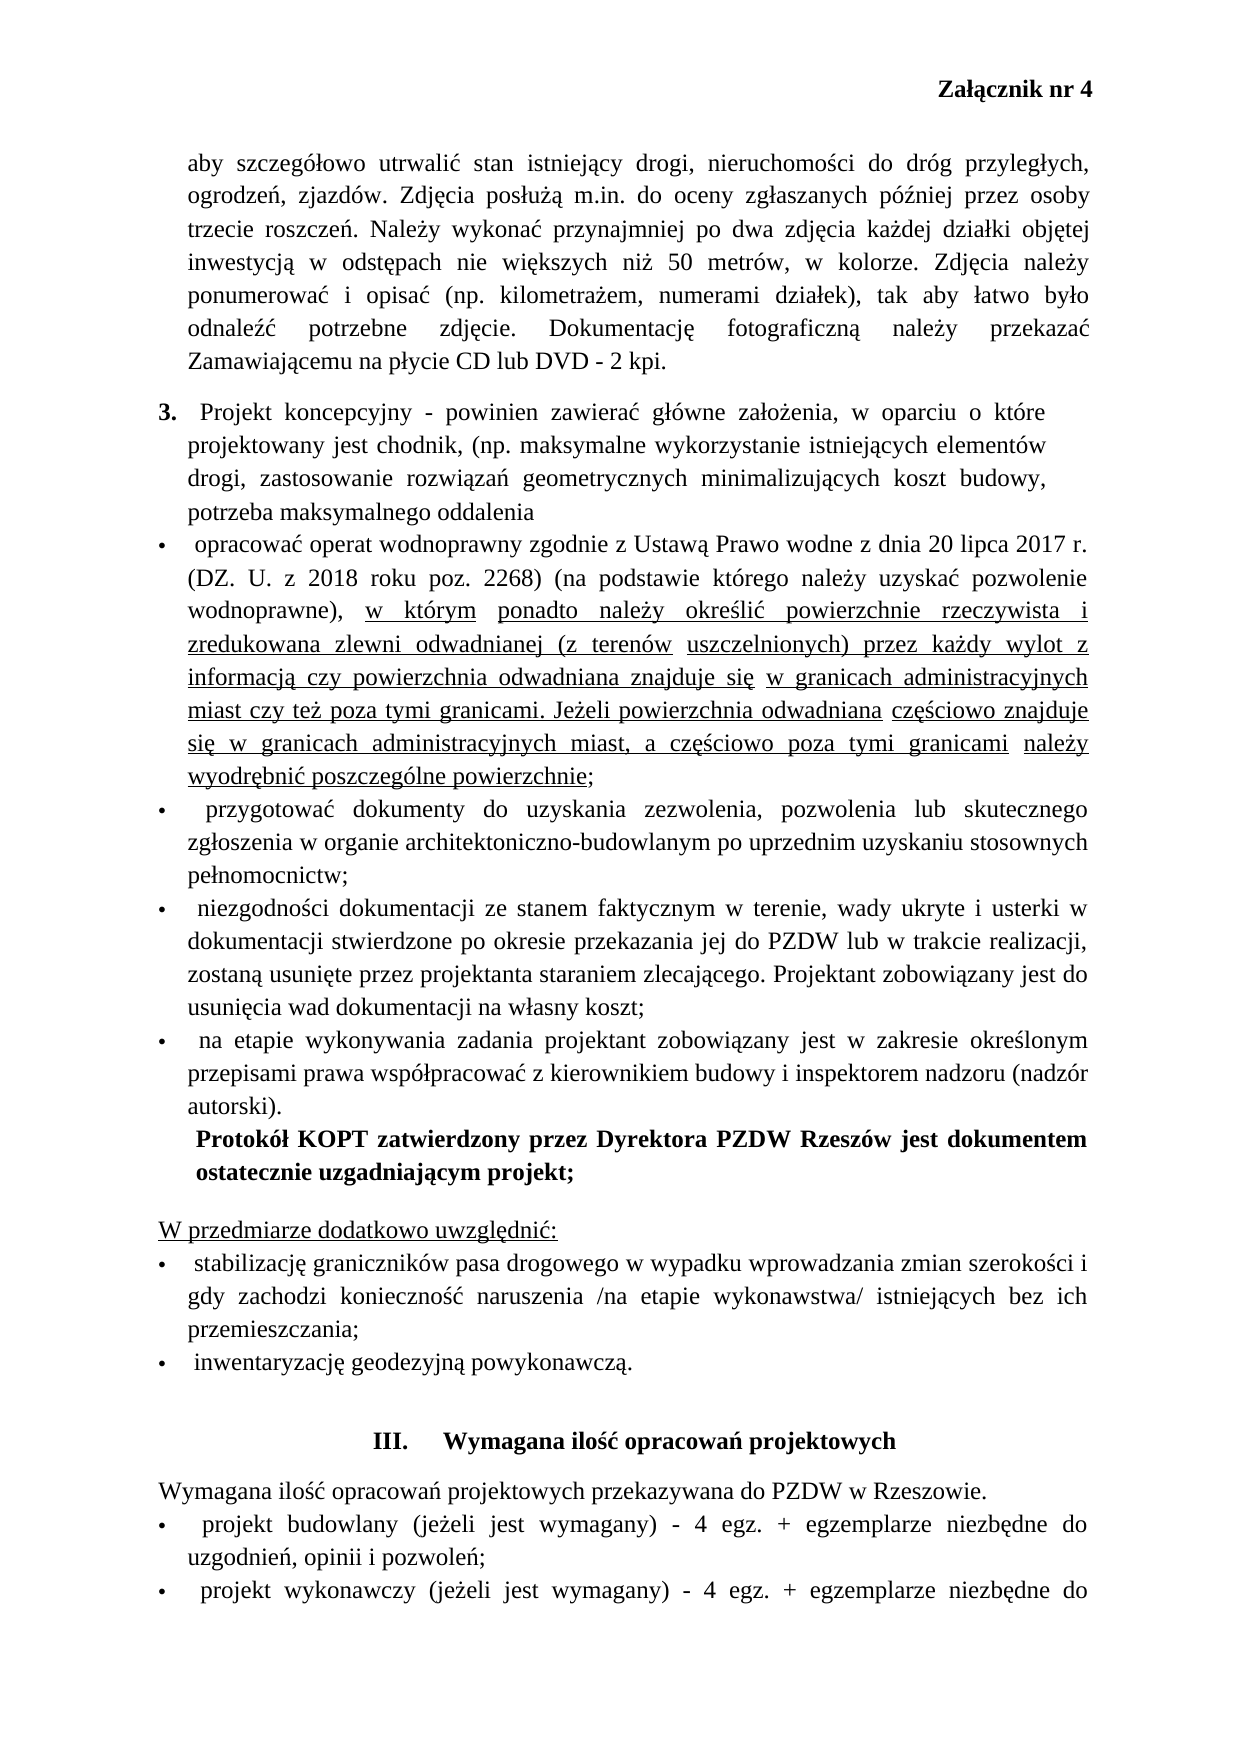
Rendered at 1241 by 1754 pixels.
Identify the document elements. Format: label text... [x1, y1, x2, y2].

list Wymagana ilość opracowań projektowych [373, 1426, 1093, 1454]
list projekt budowlany (jeżeli jest wymagany) - 4 egz. + egzemplarze niezbędne do uzgodnień, opinii i pozwoleń; [158, 1509, 1088, 1571]
list niezgodności dokumentacji ze stanem faktycznym w terenie, wady ukryte i usterki w dokumentacji stwierdzone po okresie przekazania jej do PZDW lub w trakcie realizacji, zostaną usunięte przez projektanta staraniem zlecającego. Projektant zobowiązany jest do usunięcia wad dokumentacji na własny koszt; [158, 893, 1088, 1021]
text Protokół KOPT zatwierdzony przez Dyrektora PZDW Rzeszów jest dokumentem ostatecznie uzgadniającym projekt; [196, 1124, 1088, 1186]
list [158, 1575, 1088, 1604]
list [158, 148, 1091, 374]
list na etapie wykonywania zadania projektant zobowiązany jest w zakresie określonym przepisami prawa współpracować z kierownikiem budowy i inspektorem nadzoru (nadzór autorski). [158, 1025, 1088, 1120]
list inwentaryzację geodezyjną powykonawczą. [158, 1347, 1093, 1376]
text W przedmiarze dodatkowo uwzględnić: [158, 1215, 1093, 1243]
list Projekt koncepcyjny - powinien zawierać główne założenia, w oparciu o które projektowany jest chodnik, (np. maksymalne wykorzystanie istniejących elementów drogi, zastosowanie rozwiązań geometrycznych minimalizujących koszt budowy, potrzeba maksymalnego oddalenia [158, 397, 1047, 525]
list opracować operat wodnoprawny zgodnie z Ustawą Prawo wodne z dnia 20 lipca 2017 r. (DZ. U. z 2018 roku poz. 2268) (na podstawie którego należy uzyskać pozwolenie wodnoprawne), w którym ponadto należy określić powierzchnie rzeczywista i zredukowana zlewni odwadnianej (z terenów uszczelnionych) przez każdy wylot z informacją czy powierzchnia odwadniana znajduje się w granicach administracyjnych miast czy też poza tymi granicami. Jeżeli powierzchnia odwadniana częściowo znajduje się w granicach administracyjnych miast, a częściowo poza tymi granicami należy wyodrębnić poszczególne powierzchnie; [158, 529, 1088, 789]
text Wymagana ilość opracowań projektowych przekazywana do PZDW w Rzeszowie. [158, 1476, 1093, 1505]
list stabilizację graniczników pasa drogowego w wypadku wprowadzania zmian szerokości i gdy zachodzi konieczność naruszenia /na etapie wykonawstwa/ istniejących bez ich przemieszczania; [158, 1248, 1088, 1342]
list przygotować dokumenty do uzyskania zezwolenia, pozwolenia lub skutecznego zgłoszenia w organie architektoniczno-budowlanym po uprzednim uzyskaniu stosownych pełnomocnictw; [158, 794, 1088, 888]
